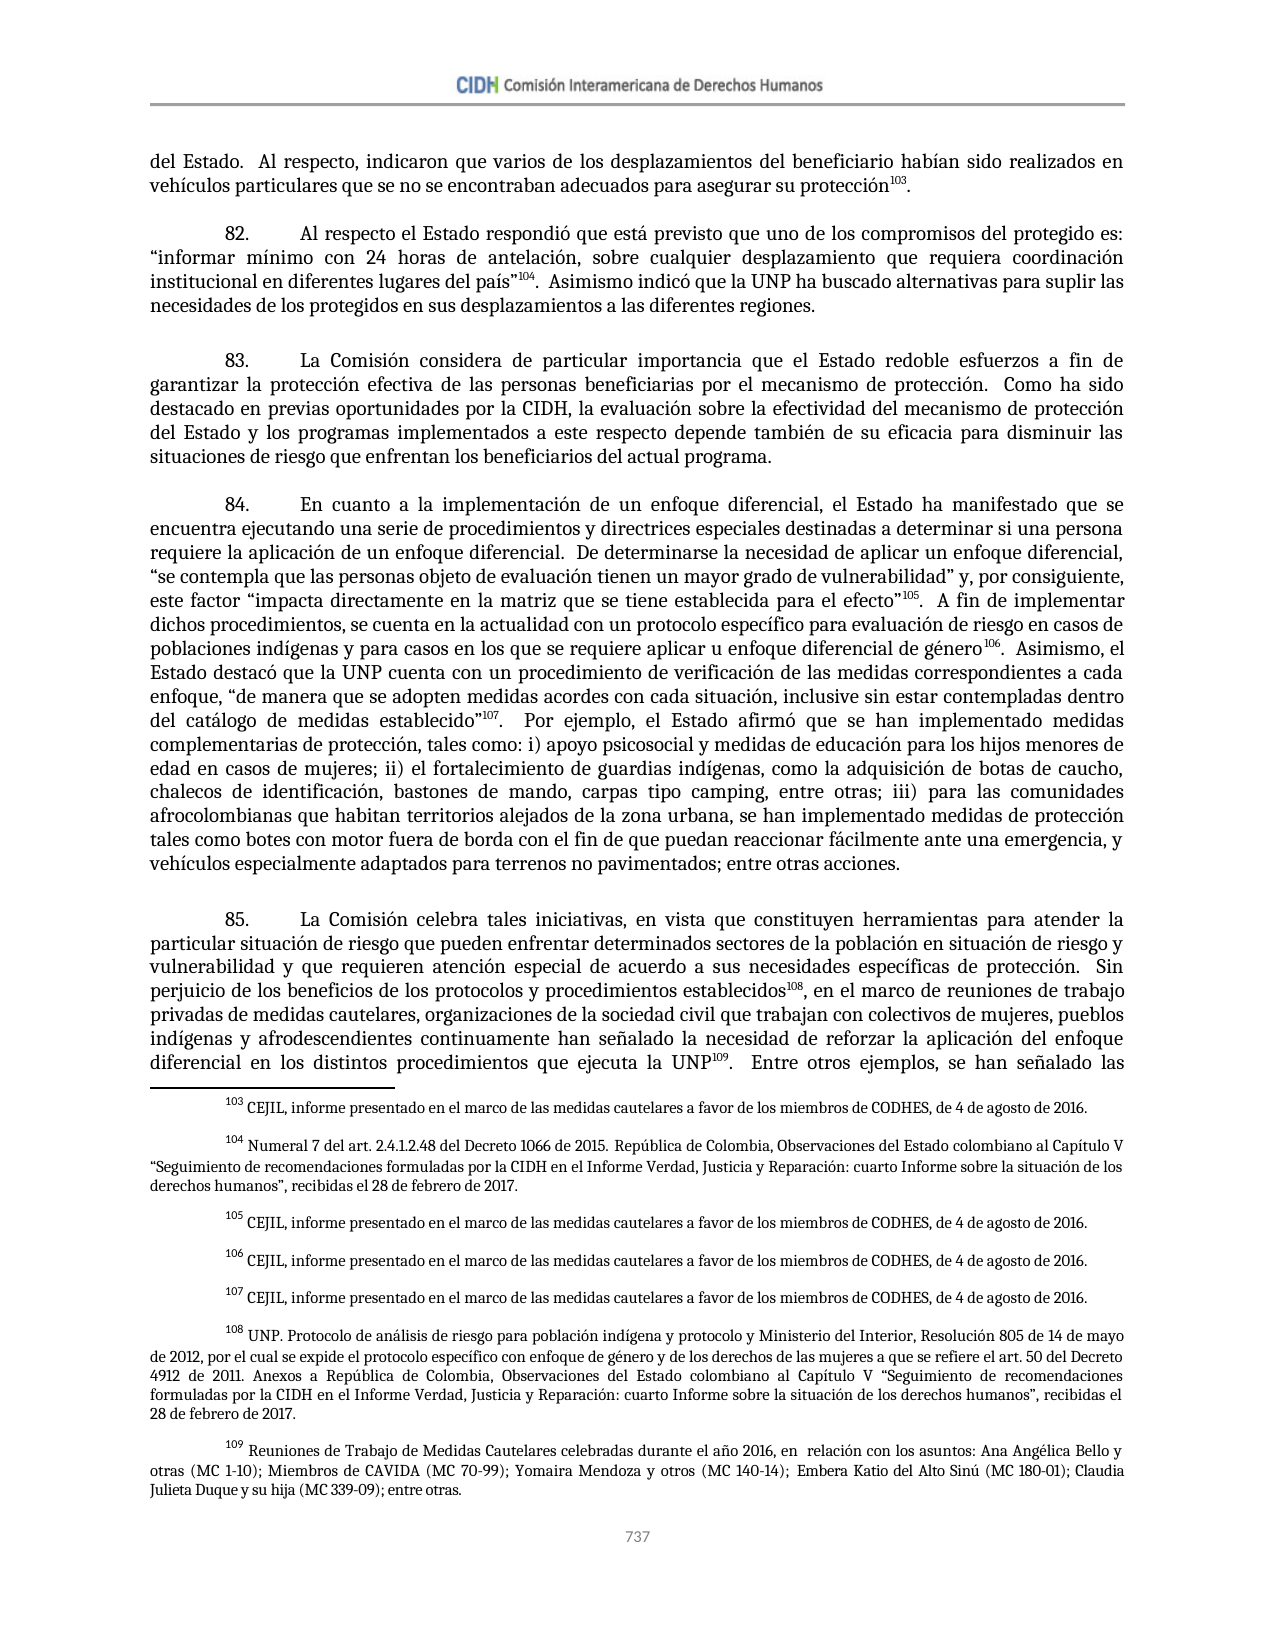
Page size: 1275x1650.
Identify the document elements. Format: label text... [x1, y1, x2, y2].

list La Comisión considera de particular importancia que el Estado redoble esfuerzos a fin de garantizar la protección efectiva de las personas beneficiarias por el mecanismo de protección. Como ha sido destacado en previas oportunidades por la CIDH, la evaluación sobre la efectividad del mecanismo de protección del Estado y los programas implementados a este respecto depende también de su eficacia para disminuir las situaciones de riesgo que enfrentan los beneficiarios del actual programa. [150, 349, 1125, 469]
list La Comisión celebra tales iniciativas, en vista que constituyen herramientas para atender la particular situación de riesgo que pueden enfrentar determinados sectores de la población en situación de riesgo y vulnerabilidad y que requieren atención especial de acuerdo a sus necesidades específicas de protección. Sin perjuicio de los beneficios de los protocolos y procedimientos establecidos, en el marco de reuniones de trabajo privadas de medidas cautelares, organizaciones de la sociedad civil que trabajan con colectivos de mujeres, pueblos indígenas y afrodescendientes continuamente han señalado la necesidad de reforzar la aplicación del enfoque diferencial en los distintos procedimientos que ejecuta la UNP. Entre otros ejemplos, se han señalado las siguientes falencias: i) que en los estudios de riesgo no se estaría tomando en consideración diferentes contextos, por ejemplo, respecto de la situación de mujeres desplazadas o el nivel de alfabetización de algunas de ellas; ii) no se realizaría una valoración de riesgo colectivo respecto de los núcleos familiares de las mujeres o de las organizaciones a las que pertenecen; iii) no se tomaría en consideración la necesidad de medidas culturalmente adecuadas, de acuerdo a las necesidades que las comunidades indígenas consideran adecuadas en sus territorios, por ejemplo, por medio de la creación de comisiones mixtas de protección, capacitaciones continuas para miembros de la Fuerza Pública, la utilización de la figura del Defensor Comunitario; entre otras acciones. [150, 907, 1125, 1075]
list Al respecto el Estado respondió que está previsto que uno de los compromisos del protegido es: “informar mínimo con 24 horas de antelación, sobre cualquier desplazamiento que requiera coordinación institucional en diferentes lugares del país”. Asimismo indicó que la UNP ha buscado alternativas para suplir las necesidades de los protegidos en sus desplazamientos a las diferentes regiones. [150, 222, 1125, 318]
picture [450, 75, 826, 96]
list En cuanto a la implementación de un enfoque diferencial, el Estado ha manifestado que se encuentra ejecutando una serie de procedimientos y directrices especiales destinadas a determinar si una persona requiere la aplicación de un enfoque diferencial. De determinarse la necesidad de aplicar un enfoque diferencial, “se contempla que las personas objeto de evaluación tienen un mayor grado de vulnerabilidad” y, por consiguiente, este factor “impacta directamente en la matriz que se tiene establecida para el efecto”. A fin de implementar dichos procedimientos, se cuenta en la actualidad con un protocolo específico para evaluación de riesgo en casos de poblaciones indígenas y para casos en los que se requiere aplicar u enfoque diferencial de género. Asimismo, el Estado destacó que la UNP cuenta con un procedimiento de verificación de las medidas correspondientes a cada enfoque, “de manera que se adopten medidas acordes con cada situación, inclusive sin estar contempladas dentro del catálogo de medidas establecido”. Por ejemplo, el Estado afirmó que se han implementado medidas complementarias de protección, tales como: i) apoyo psicosocial y medidas de educación para los hijos menores de edad en casos de mujeres; ii) el fortalecimiento de guardias indígenas, como la adquisición de botas de caucho, chalecos de identificación, bastones de mando, carpas tipo camping, entre otras; iii) para las comunidades afrocolombianas que habitan territorios alejados de la zona urbana, se han implementado medidas de protección tales como botes con motor fuera de borda con el fin de que puedan reaccionar fácilmente ante una emergencia, y vehículos especialmente adaptados para terrenos no pavimentados; entre otras acciones. [150, 493, 1125, 876]
